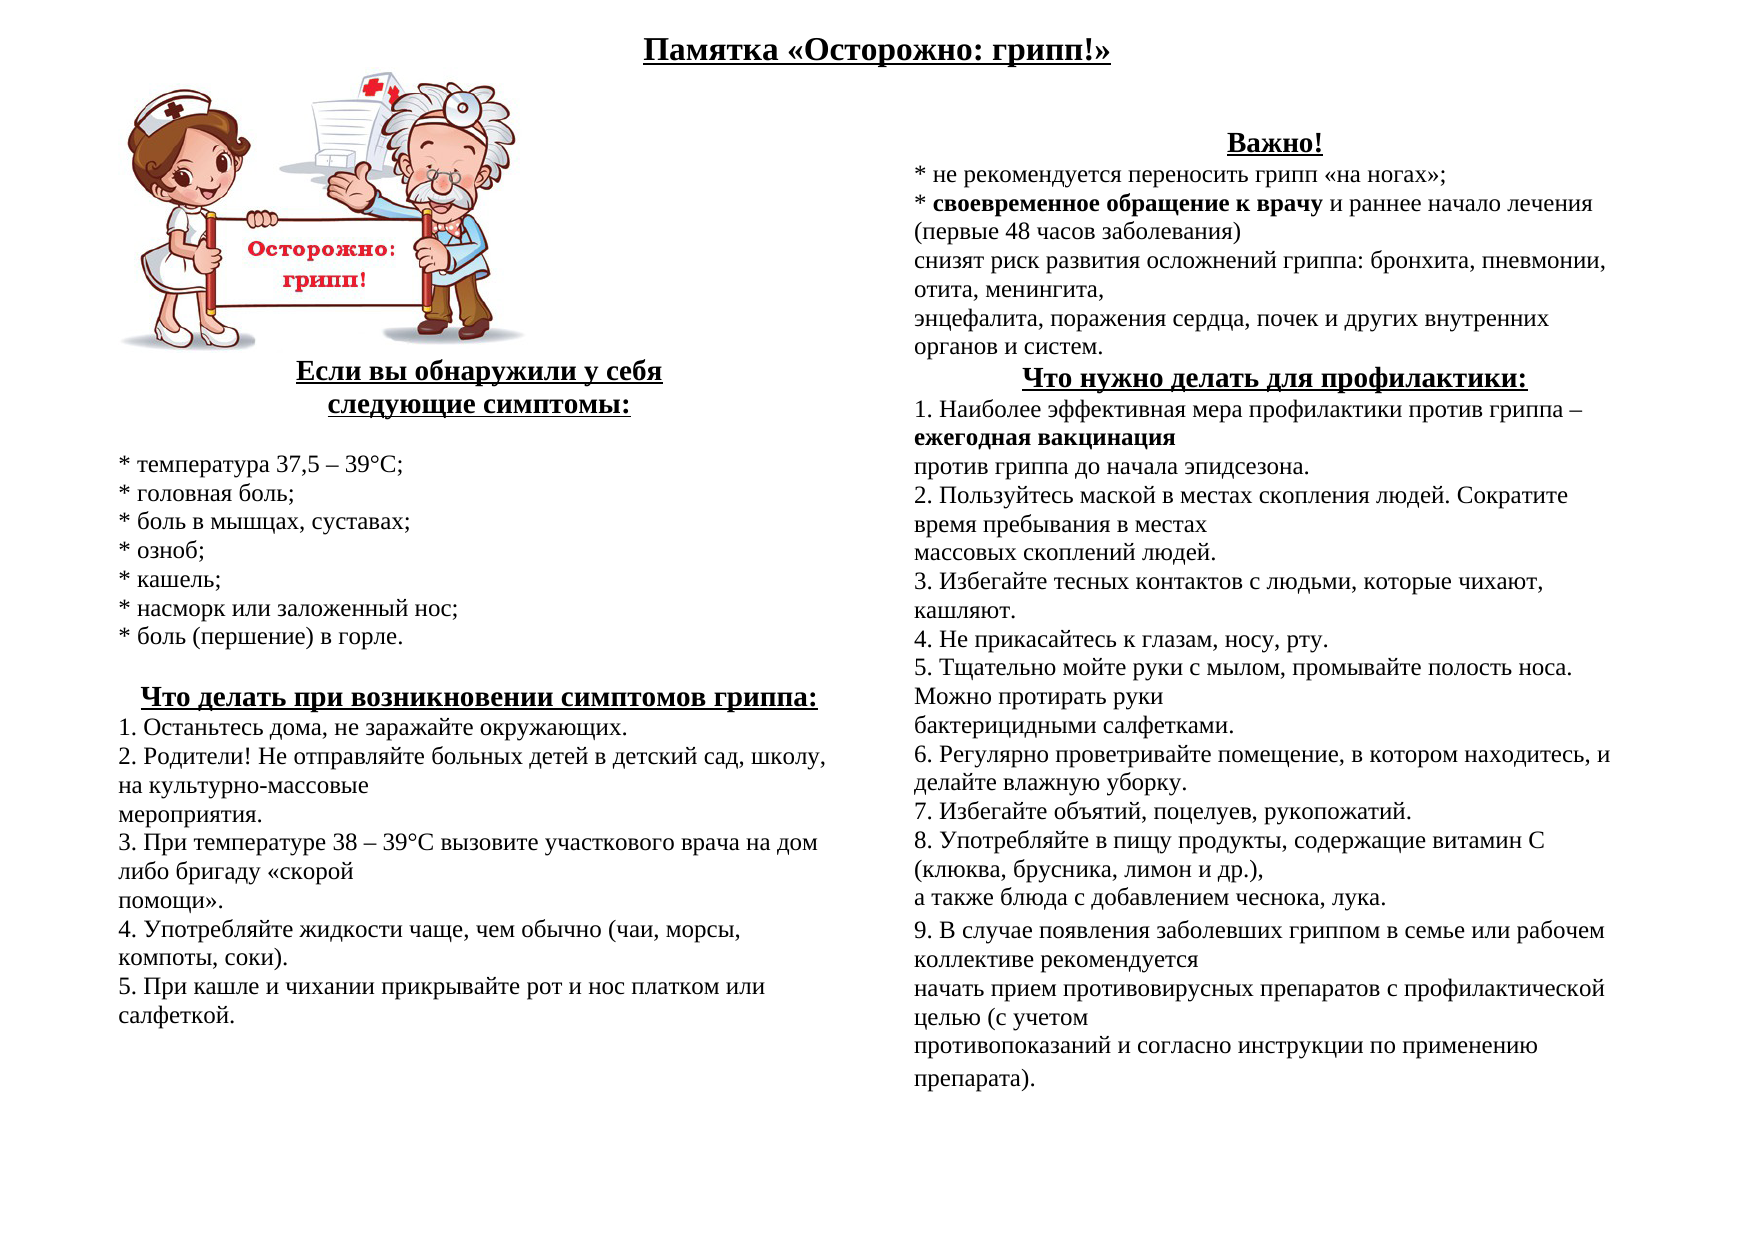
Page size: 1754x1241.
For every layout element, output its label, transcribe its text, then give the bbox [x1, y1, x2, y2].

text 3. При температуре 38 – 39°С вызовите участкового врача на дом либо бригаду «скорой [118, 827, 840, 885]
text * своевременное обращение к врачу и раннее начало лечения (первые 48 часов заболевания) [914, 188, 1636, 245]
text энцефалита, поражения сердца, почек и других внутренних органов и систем. [914, 303, 1636, 360]
text 2. Родители! Не отправляйте больных детей в детский сад, школу, на культурно-массовые [118, 741, 840, 799]
text а также блюда с добавлением чеснока, лука. [914, 882, 1636, 911]
text * не рекомендуется переносить грипп «на ногах»; [914, 159, 1636, 188]
text 6. Регулярно проветривайте помещение, в котором находитесь, и делайте влажную уборку. [914, 739, 1636, 796]
text 5. При кашле и чихании прикрывайте рот и нос платком или салфеткой. [118, 971, 840, 1029]
text 5. Тщательно мойте руки с мылом, промывайте полость носа. Можно протирать руки [914, 652, 1636, 710]
text снизят риск развития осложнений гриппа: бронхита, пневмонии, отита, менингита, [914, 245, 1636, 303]
text * температура 37,5 – 39°С; [118, 449, 840, 478]
text * боль (першение) в горле. [118, 621, 840, 650]
text Если вы обнаружили у себя [118, 353, 840, 387]
text 1. Наиболее эффективная мера профилактики против гриппа – ежегодная вакцинация [914, 394, 1636, 451]
text 7. Избегайте объятий, поцелуев, рукопожатий. [914, 796, 1636, 825]
text 4. Употребляйте жидкости чаще, чем обычно (чаи, морсы, компоты, соки). [118, 914, 840, 971]
text * озноб; [118, 535, 840, 564]
text 3. Избегайте тесных контактов с людьми, которые чихают, кашляют. [914, 566, 1636, 624]
text мероприятия. [118, 799, 840, 827]
text * головная боль; [118, 478, 840, 506]
text Памятка «Осторожно: грипп!» [118, 29, 1636, 68]
text массовых скоплений людей. [914, 537, 1636, 566]
text * насморк или заложенный нос; [118, 593, 840, 621]
text против гриппа до начала эпидсезона. [914, 451, 1636, 480]
text противопоказаний и согласно инструкции по применению препарата). [914, 1031, 1636, 1092]
text 2. Пользуйтесь маской в местах скопления людей. Сократите время пребывания в местах [914, 480, 1636, 537]
text * кашель; [118, 564, 840, 593]
text 9. В случае появления заболевших гриппом в семье или рабочем коллективе рекомендуется [914, 916, 1636, 973]
text начать прием противовирусных препаратов с профилактической целью (с учетом [914, 973, 1636, 1031]
text следующие симптомы: [118, 387, 840, 420]
text Что делать при возникновении симптомов гриппа: [118, 679, 840, 712]
text 1. Останьтесь дома, не заражайте окружающих. [118, 712, 840, 741]
text Важно! [914, 125, 1636, 159]
text 8. Употребляйте в пищу продукты, содержащие витамин С (клюква, брусника, лимон и др.), [914, 825, 1636, 882]
text 4. Не прикасайтесь к глазам, носу, рту. [914, 624, 1636, 652]
text бактерицидными салфетками. [914, 710, 1636, 739]
text * боль в мышцах, суставах; [118, 506, 840, 535]
text помощи». [118, 885, 840, 914]
text Что нужно делать для профилактики: [914, 360, 1636, 394]
